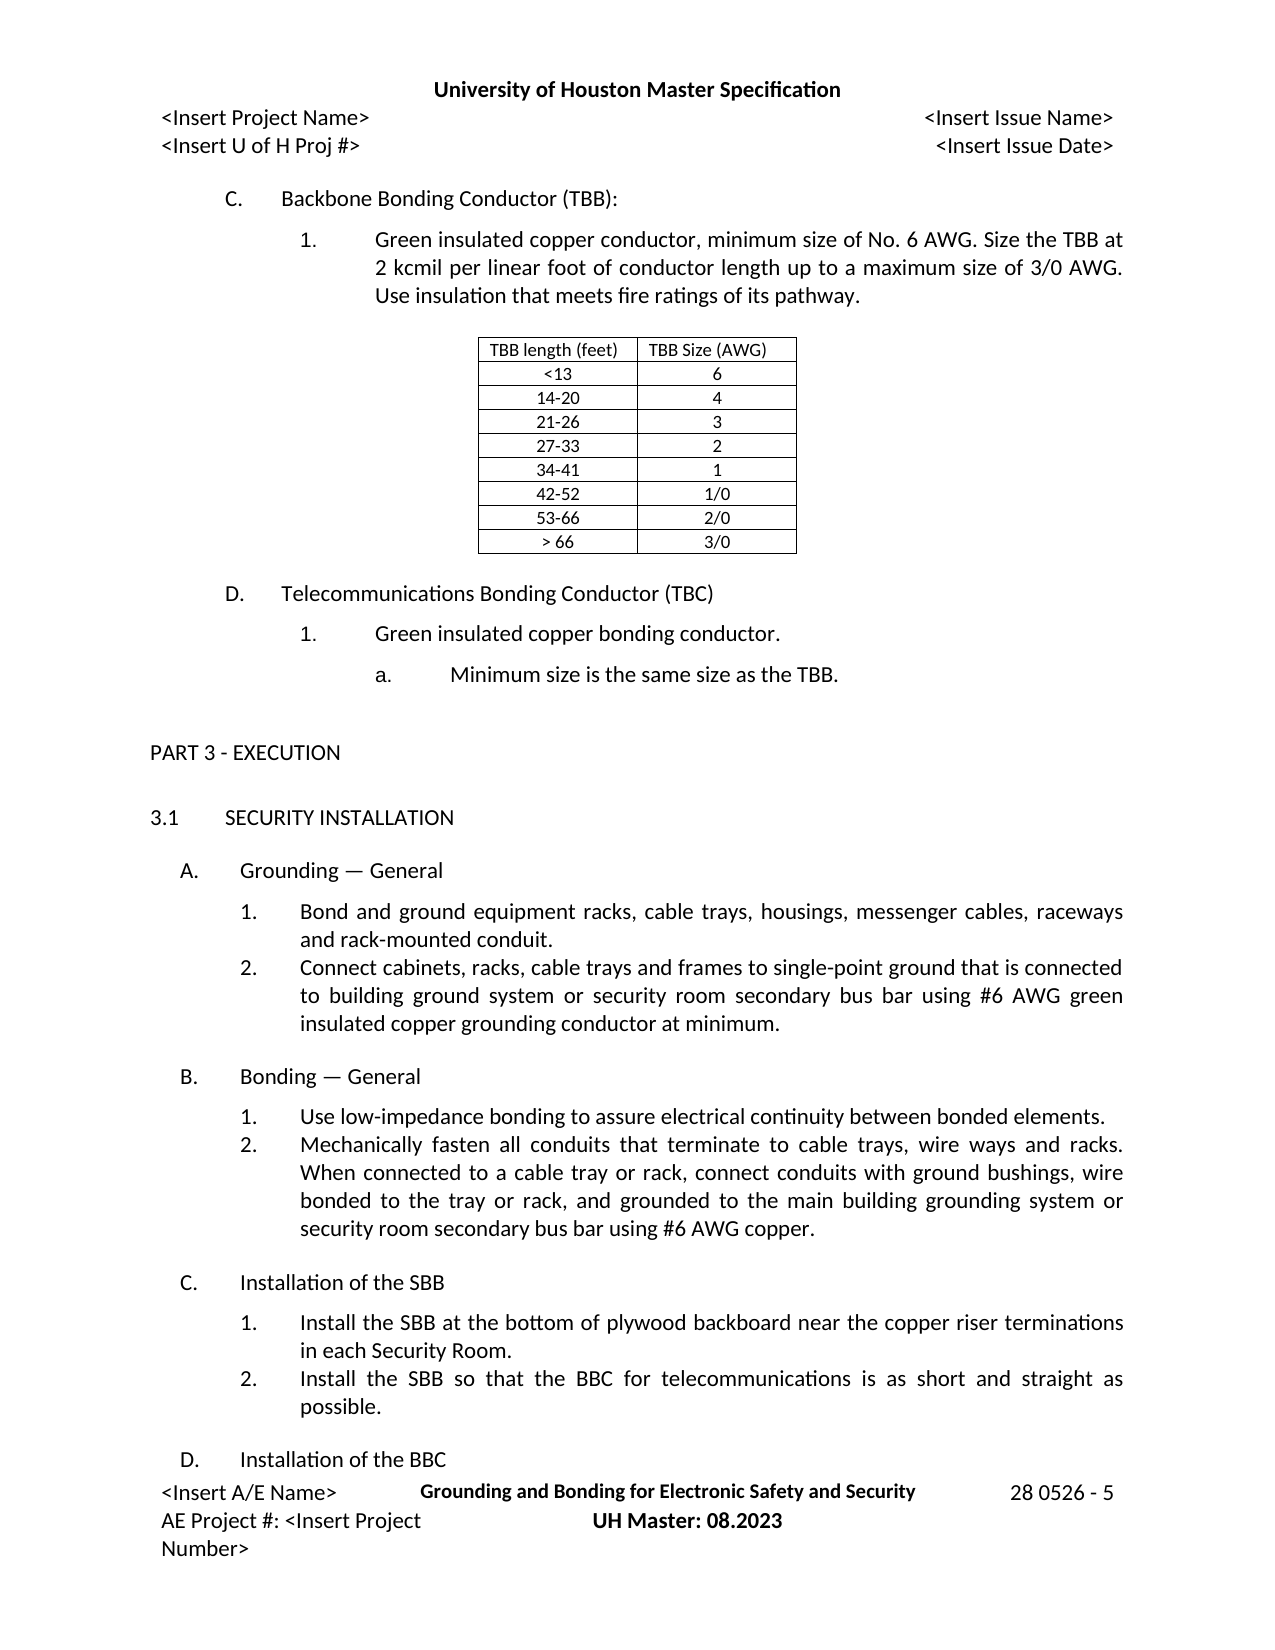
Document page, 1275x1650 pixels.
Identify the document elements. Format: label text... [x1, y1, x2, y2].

table_cell > 66 [479, 530, 637, 553]
text 3.1 SECURITY INSTALLATION [150, 803, 1125, 831]
table_cell 3/0 [638, 530, 796, 553]
text Telecommunications Bonding Conductor (TBC) [225, 579, 1125, 607]
table_cell 3 [638, 410, 796, 433]
text Install the SBB at the bottom of plywood backboard near the copper riser terminations in each Security Room. [240, 1308, 1125, 1364]
table_cell 2 [638, 434, 796, 457]
table_cell 14-20 [479, 386, 637, 409]
list Connect cabinets, racks, cable trays and frames to single-point ground that is connected to building ground system or security room secondary bus bar using #6 AWG green insulated copper grounding conductor at minimum. [240, 953, 1125, 1037]
list Installation of the SBB [180, 1268, 1125, 1296]
list Installation of the BBC [180, 1445, 1125, 1473]
table_header TBB Size (AWG) [638, 338, 796, 361]
list Grounding — General [180, 856, 1125, 884]
list Install the SBB so that the BBC for telecommunications is as short and straight as possible. [240, 1364, 1125, 1420]
text Bond and ground equipment racks, cable trays, housings, messenger cables, raceways and rack-mounted conduit. [240, 897, 1125, 953]
text PART 3 - EXECUTION [150, 738, 1125, 766]
text Use low-impedance bonding to assure electrical continuity between bonded elements. [240, 1102, 1125, 1131]
table_header TBB length (feet) [479, 338, 637, 361]
table_cell 34-41 [479, 458, 637, 481]
table_cell 1 [638, 458, 796, 481]
text Minimum size is the same size as the TBB. [375, 660, 1125, 688]
table_cell 6 [638, 362, 796, 385]
list Mechanically fasten all conduits that terminate to cable trays, wire ways and racks. When connected to a cable tray or rack, connect conduits with ground bushings, wire bonded to the tray or rack, and grounded to the main building grounding system or security room secondary bus bar using #6 AWG copper. [240, 1131, 1125, 1243]
table_cell 27-33 [479, 434, 637, 457]
table_cell <13 [479, 362, 637, 385]
table_cell 21-26 [479, 410, 637, 433]
table_cell 53-66 [479, 506, 637, 529]
list Bonding — General [180, 1062, 1125, 1090]
text Green insulated copper conductor, minimum size of No. 6 AWG. Size the TBB at 2 kcmil per linear foot of conductor length up to a maximum size of 3/0 AWG. Use insulation that meets fire ratings of its pathway. [300, 225, 1125, 309]
text Green insulated copper bonding conductor. [300, 619, 1125, 647]
table_cell 1/0 [638, 482, 796, 505]
text Backbone Bonding Conductor (TBB): [225, 184, 1125, 212]
table_cell 42-52 [479, 482, 637, 505]
table_cell 4 [638, 386, 796, 409]
table_cell 2/0 [638, 506, 796, 529]
